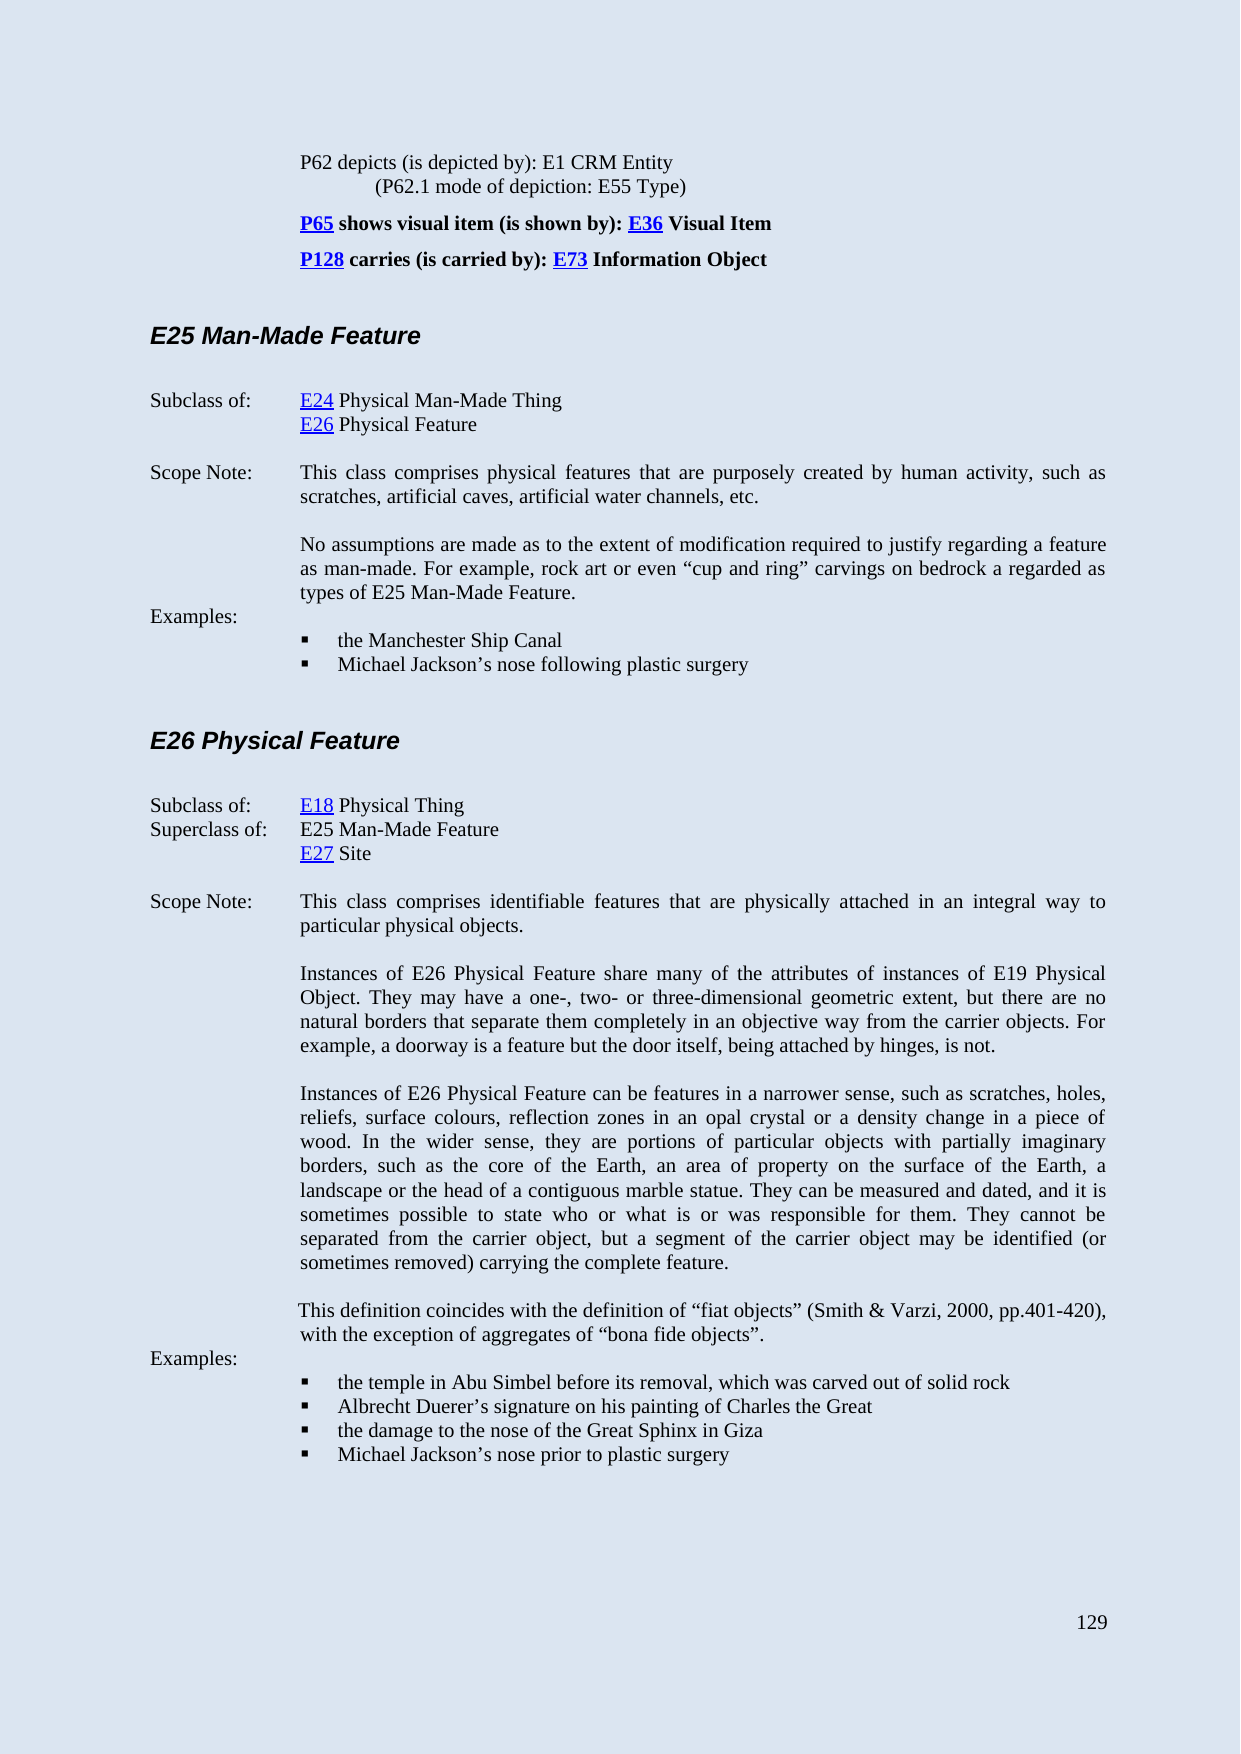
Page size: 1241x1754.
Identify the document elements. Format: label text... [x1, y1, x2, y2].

text E26 Physical Feature [300, 412, 1108, 436]
text Instances of E26 Physical Feature share many of the attributes of instances of E19 Physical Object. They may have a one-, two- or three-dimensional geometric extent, but there are no natural borders that separate them completely in an objective way from the carrier objects. For example, a doorway is a feature but the door itself, being attached by hinges, is not. [300, 961, 1108, 1057]
text Superclass of: E25 Man-Made Feature [150, 817, 1108, 841]
text Scope Note: This class comprises identifiable features that are physically attached in an integral way to particular physical objects. [150, 889, 1108, 937]
text This definition coincides with the definition of “fiat objects” (Smith & Varzi, 2000, pp.401-420), with the exception of aggregates of “bona fide objects”. [298, 1298, 1108, 1346]
subtitle E26 Physical Feature [150, 726, 1108, 755]
list the damage to the nose of the Great Sphinx in Giza [262, 1418, 1108, 1442]
text No assumptions are made as to the extent of modification required to justify regarding a feature as man-made. For example, rock art or even “cup and ring” carvings on bedrock a regarded as types of E25 Man-Made Feature. [300, 532, 1108, 604]
list Michael Jackson’s nose prior to plastic surgery [262, 1442, 1108, 1466]
text Instances of E26 Physical Feature can be features in a narrower sense, such as scratches, holes, reliefs, surface colours, reflection zones in an opal crystal or a density change in a piece of wood. In the wider sense, they are portions of particular objects with partially imaginary borders, such as the core of the Earth, an area of property on the surface of the Earth, a landscape or the head of a contiguous marble statue. They can be measured and dated, and it is sometimes possible to state who or what is or was responsible for them. They cannot be separated from the carrier object, but a segment of the carrier object may be identified (or sometimes removed) carrying the complete feature. [300, 1081, 1108, 1274]
text Examples: [150, 1346, 1108, 1370]
text Scope Note: This class comprises physical features that are purposely created by human activity, such as scratches, artificial caves, artificial water channels, etc. [150, 460, 1108, 508]
text P62 depicts (is depicted by): E1 CRM Entity [300, 150, 1108, 174]
list the Manchester Ship Canal [262, 628, 1108, 652]
subtitle E25 Man-Made Feature [150, 321, 1108, 350]
text Examples: [150, 604, 1108, 628]
text P65 shows visual item (is shown by): E36 Visual Item [300, 211, 1108, 235]
text P128 carries (is carried by): E73 Information Object [300, 247, 1108, 271]
text Subclass of: E24 Physical Man-Made Thing [150, 387, 1108, 412]
text E27 Site [225, 841, 1108, 865]
list Michael Jackson’s nose following plastic surgery [262, 652, 1108, 676]
list the temple in Abu Simbel before its removal, which was carved out of solid rock [262, 1370, 1108, 1394]
list Albrecht Duerer’s signature on his painting of Charles the Great [262, 1394, 1108, 1418]
text Subclass of: E18 Physical Thing [150, 792, 1108, 817]
text (P62.1 mode of depiction: E55 Type) [375, 174, 1108, 198]
